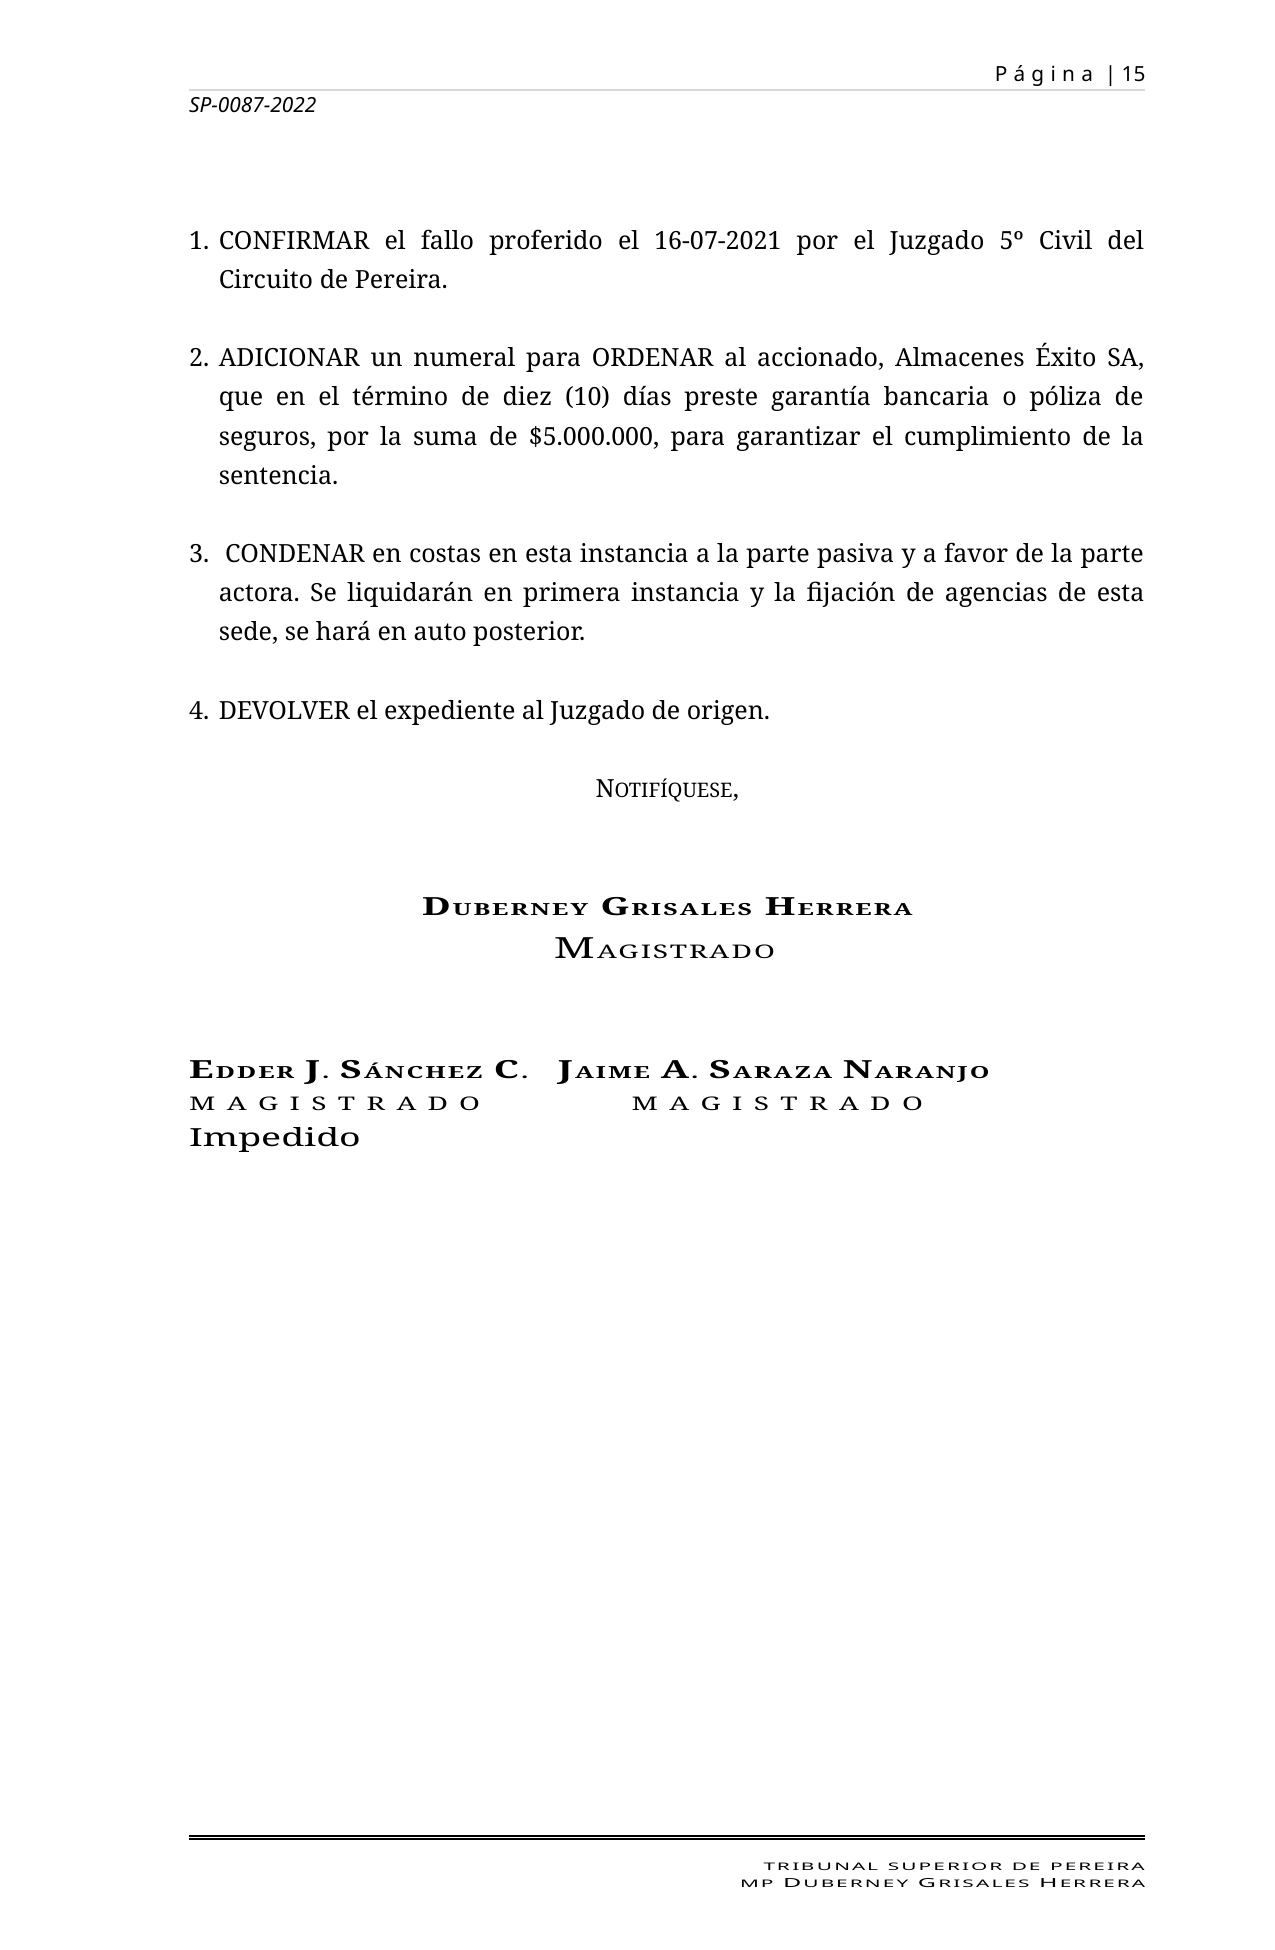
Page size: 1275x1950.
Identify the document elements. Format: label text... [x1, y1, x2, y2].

text DUBERNEY GRISALES HERRERA [189, 888, 1145, 922]
list Magistrado [189, 927, 1139, 967]
text Notifíquese, [189, 771, 1145, 805]
list CONDENAR en costas en esta instancia a la parte pasiva y a favor de la parte actora. Se liquidarán en primera instancia y la fijación de agencias de esta sede, se hará en auto posterior. [189, 536, 1145, 648]
text M A G I S T R A D O M A G I S T R A D O [189, 1090, 1145, 1116]
text EDDER J. SÁNCHEZ C. JAIME A. SARAZA Naranjo [189, 1051, 1145, 1085]
text Impedido [189, 1120, 1145, 1154]
list CONFIRMAR el fallo proferido el 16-07-2021 por el Juzgado 5º Civil del Circuito de Pereira. [189, 222, 1145, 296]
list ADICIONAR un numeral para ORDENAR al accionado, Almacenes Éxito SA, que en el término de diez (10) días preste garantía bancaria o póliza de seguros, por la suma de $5.000.000, para garantizar el cumplimiento de la sentencia. [189, 340, 1145, 491]
list DEVOLVER el expediente al Juzgado de origen. [189, 692, 1145, 726]
